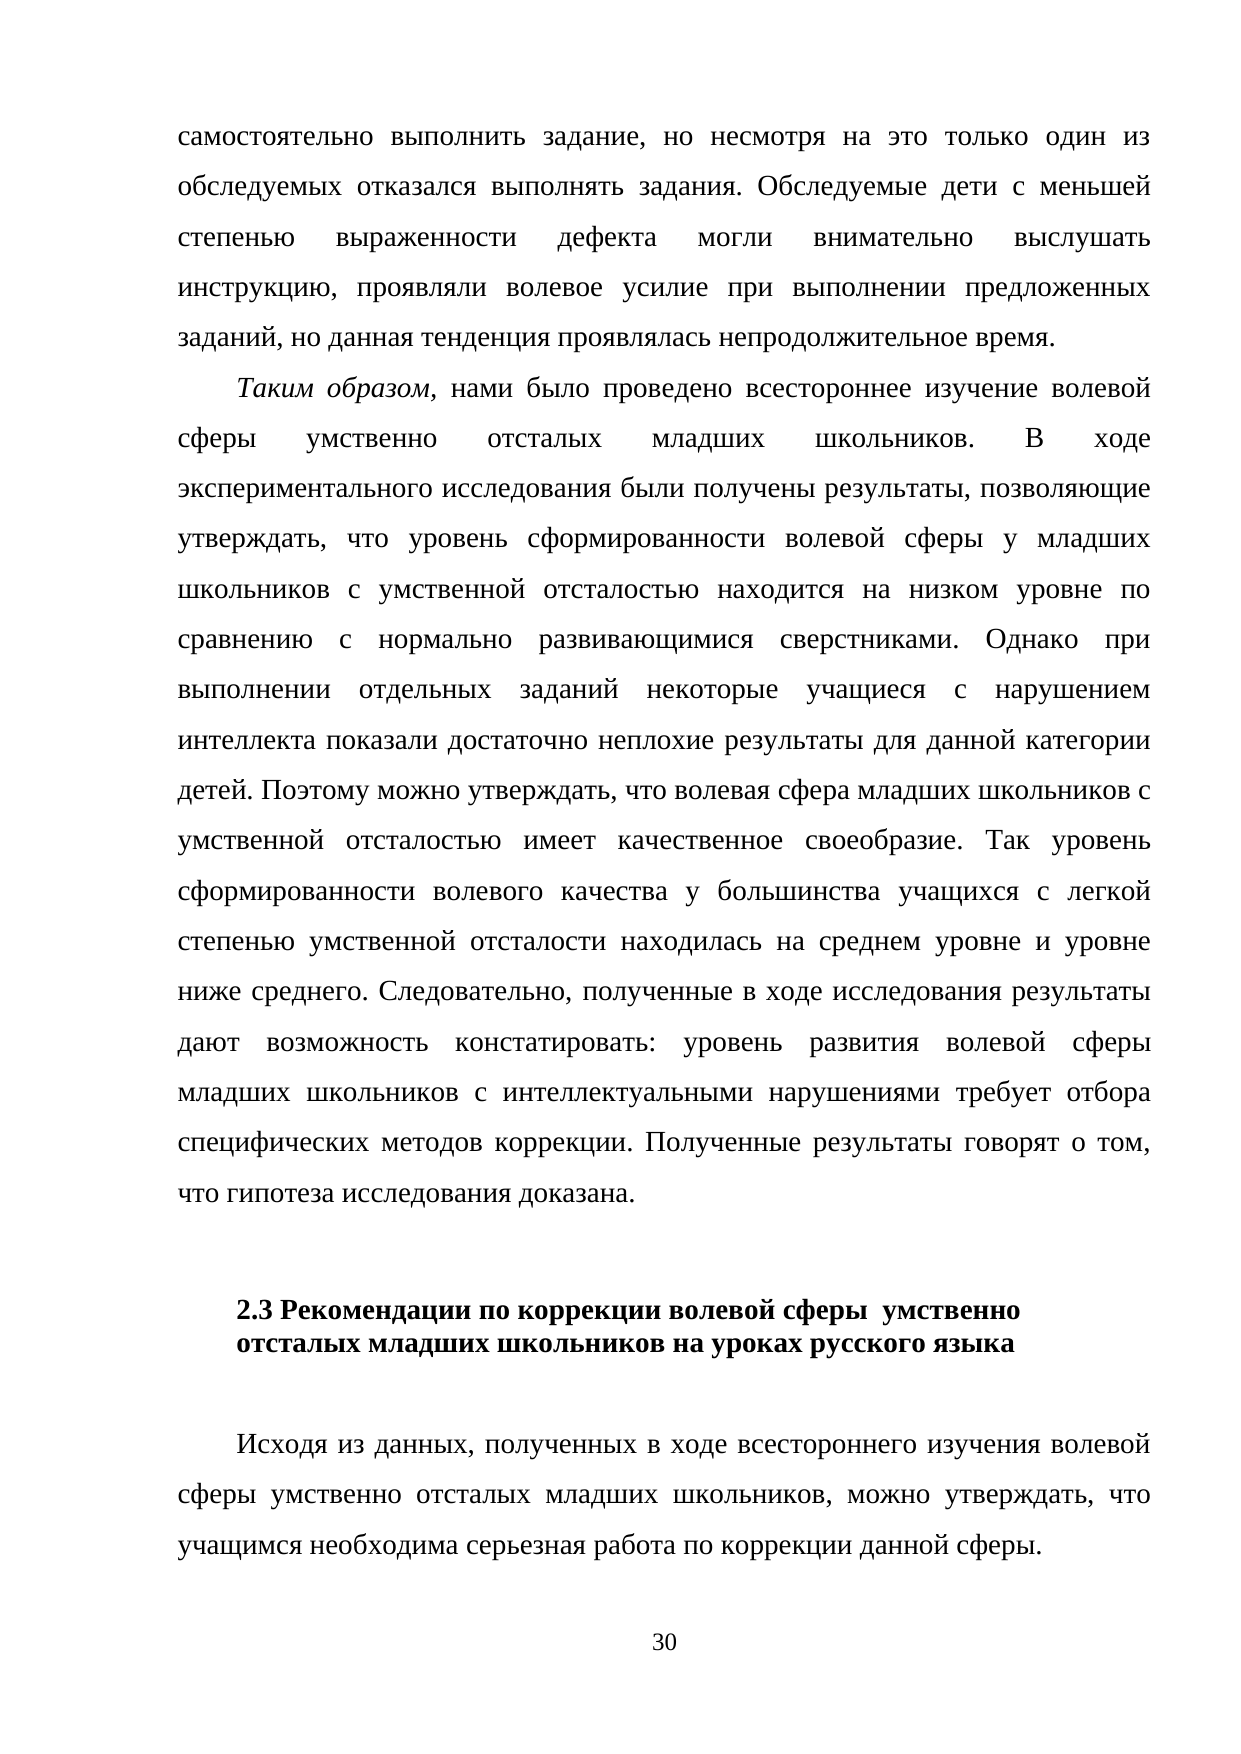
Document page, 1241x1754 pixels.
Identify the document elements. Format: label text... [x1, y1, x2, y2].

text Исходя из данных, полученных в ходе всестороннего изучения волевой сферы умственно отсталых младших школьников, можно утверждать, что учащимся необходима серьезная работа по коррекции данной сферы. [177, 1426, 1152, 1560]
text Таким образом, нами было проведено всестороннее изучение волевой сферы умственно отсталых младших школьников. В ходе экспериментального исследования были получены результаты, позволяющие утверждать, что уровень сформированности волевой сферы у младших школьников с умственной отсталостью находится на низком уровне по сравнению с нормально развивающимися сверстниками. Однако при выполнении отдельных заданий некоторые учащиеся с нарушением интеллекта показали достаточно неплохие результаты для данной категории детей. Поэтому можно утверждать, что волевая сфера младших школьников с умственной отсталостью имеет качественное своеобразие. Так уровень сформированности волевого качества у большинства учащихся с легкой степенью умственной отсталости находилась на среднем уровне и уровне ниже среднего. Следовательно, полученные в ходе исследования результаты дают возможность констатировать: уровень развития волевой сферы младших школьников с интеллектуальными нарушениями требует отбора специфических методов коррекции. Полученные результаты говорят о том, что гипотеза исследования доказана. [177, 370, 1152, 1208]
text 2.3 Рекомендации по коррекции волевой сферы умственно [177, 1292, 1152, 1326]
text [177, 118, 1152, 353]
text отсталых младших школьников на уроках русского языка [177, 1326, 1152, 1359]
